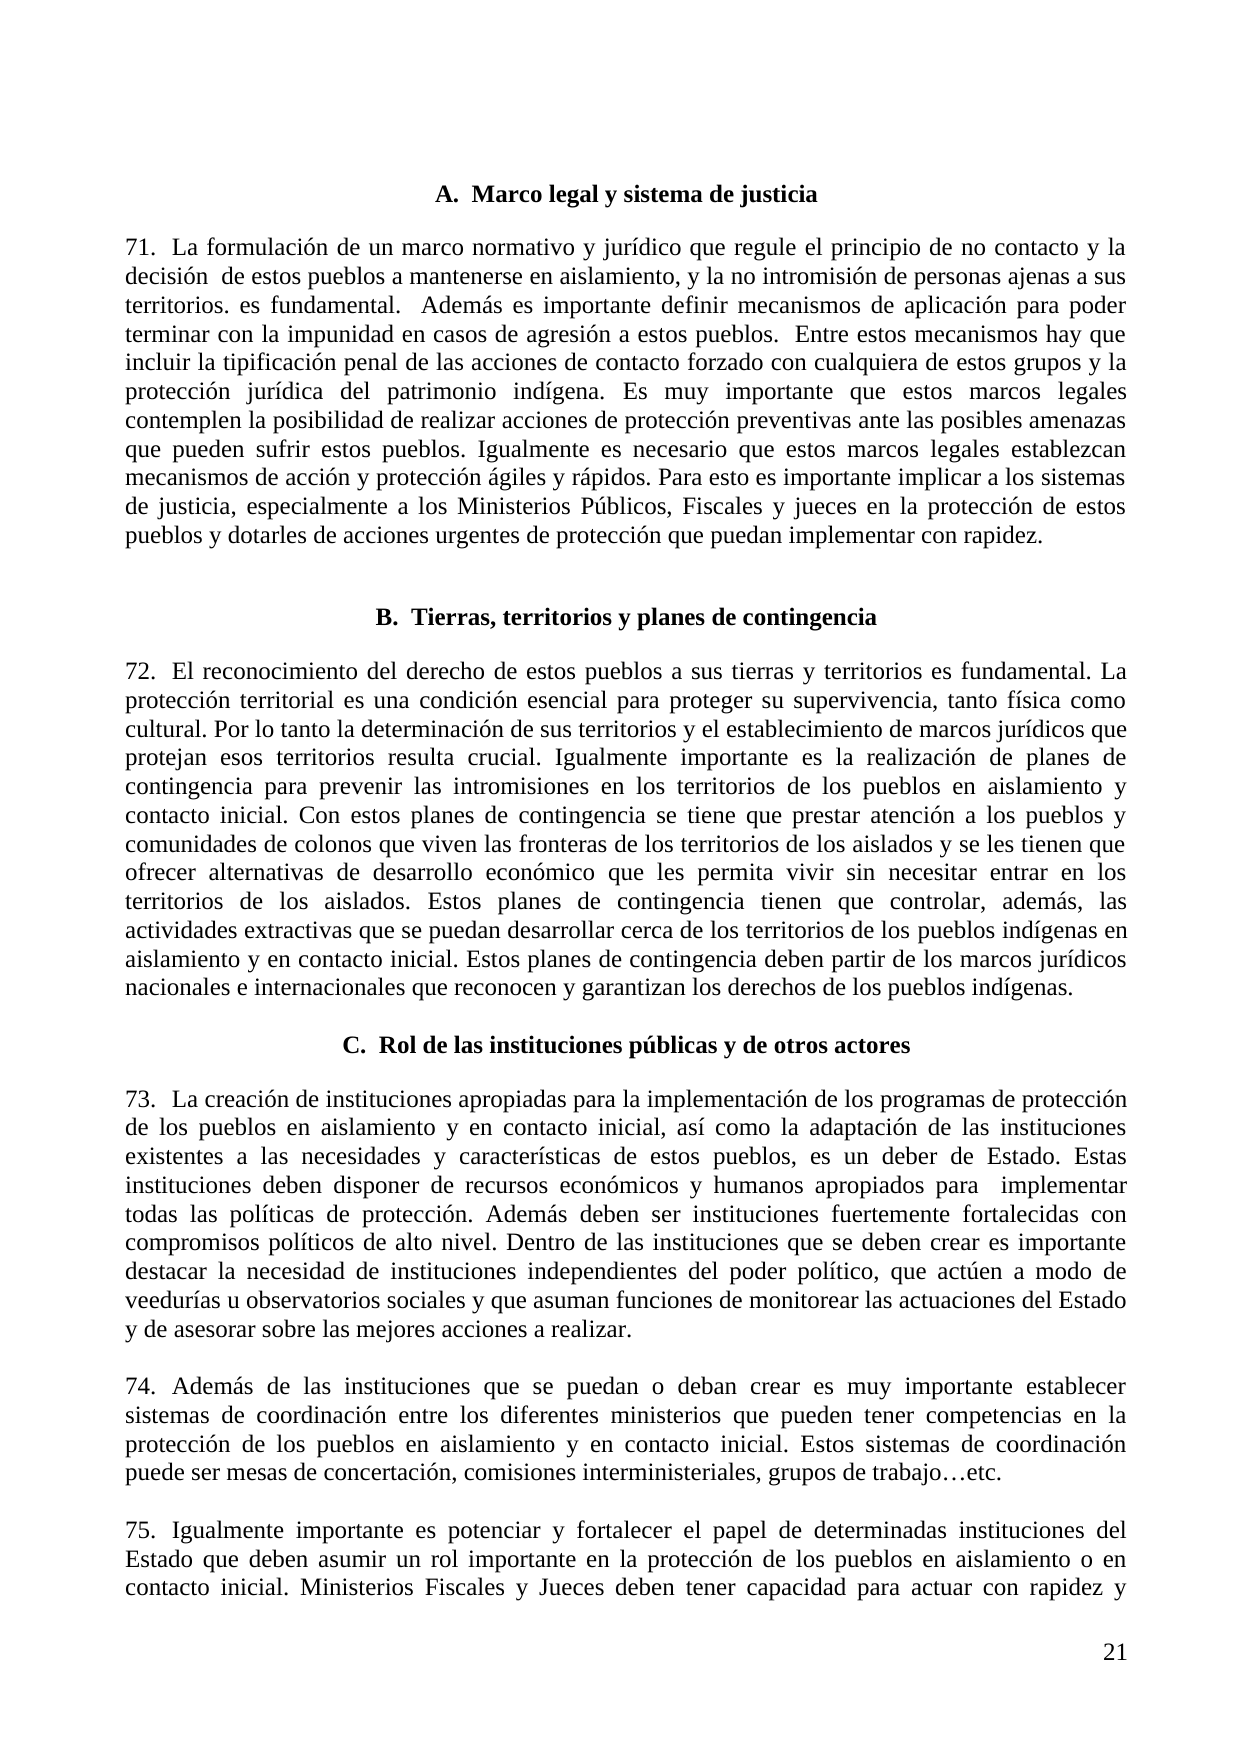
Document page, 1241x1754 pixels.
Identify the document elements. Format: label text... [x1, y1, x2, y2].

text A. Marco legal y sistema de justicia [125, 179, 1128, 207]
text C. Rol de las instituciones públicas y de otros actores [125, 1030, 1128, 1059]
text 73. La creación de instituciones apropiadas para la implementación de los programas de protección de los pueblos en aislamiento y en contacto inicial, así como la adaptación de las instituciones existentes a las necesidades y características de estos pueblos, es un deber de Estado. Estas instituciones deben disponer de recursos económicos y humanos apropiados para implementar todas las políticas de protección. Además deben ser instituciones fuertemente fortalecidas con compromisos políticos de alto nivel. Dentro de las instituciones que se deben crear es importante destacar la necesidad de instituciones independientes del poder político, que actúen a modo de veedurías u observatorios sociales y que asuman funciones de monitorear las actuaciones del Estado y de asesorar sobre las mejores acciones a realizar. [125, 1084, 1128, 1342]
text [125, 1515, 1128, 1601]
text 74. Además de las instituciones que se puedan o deban crear es muy importante establecer sistemas de coordinación entre los diferentes ministerios que pueden tener competencias en la protección de los pueblos en aislamiento y en contacto inicial. Estos sistemas de coordinación puede ser mesas de concertación, comisiones interministeriales, grupos de trabajo…etc. [125, 1371, 1128, 1486]
text 72. El reconocimiento del derecho de estos pueblos a sus tierras y territorios es fundamental. La protección territorial es una condición esencial para proteger su supervivencia, tanto física como cultural. Por lo tanto la determinación de sus territorios y el establecimiento de marcos jurídicos que protejan esos territorios resulta crucial. Igualmente importante es la realización de planes de contingencia para prevenir las intromisiones en los territorios de los pueblos en aislamiento y contacto inicial. Con estos planes de contingencia se tiene que prestar atención a los pueblos y comunidades de colonos que viven las fronteras de los territorios de los aislados y se les tienen que ofrecer alternativas de desarrollo económico que les permita vivir sin necesitar entrar en los territorios de los aislados. Estos planes de contingencia tienen que controlar, además, las actividades extractivas que se puedan desarrollar cerca de los territorios de los pueblos indígenas en aislamiento y en contacto inicial. Estos planes de contingencia deben partir de los marcos jurídicos nacionales e internacionales que reconocen y garantizan los derechos de los pueblos indígenas. [125, 656, 1128, 1001]
text B. Tierras, territorios y planes de contingencia [125, 602, 1128, 631]
text 71. La formulación de un marco normativo y jurídico que regule el principio de no contacto y la decisión de estos pueblos a mantenerse en aislamiento, y la no intromisión de personas ajenas a sus territorios. es fundamental. Además es importante definir mecanismos de aplicación para poder terminar con la impunidad en casos de agresión a estos pueblos. Entre estos mecanismos hay que incluir la tipificación penal de las acciones de contacto forzado con cualquiera de estos grupos y la protección jurídica del patrimonio indígena. Es muy importante que estos marcos legales contemplen la posibilidad de realizar acciones de protección preventivas ante las posibles amenazas que pueden sufrir estos pueblos. Igualmente es necesario que estos marcos legales establezcan mecanismos de acción y protección ágiles y rápidos. Para esto es importante implicar a los sistemas de justicia, especialmente a los Ministerios Públicos, Fiscales y jueces en la protección de estos pueblos y dotarles de acciones urgentes de protección que puedan implementar con rapidez. [125, 232, 1128, 549]
